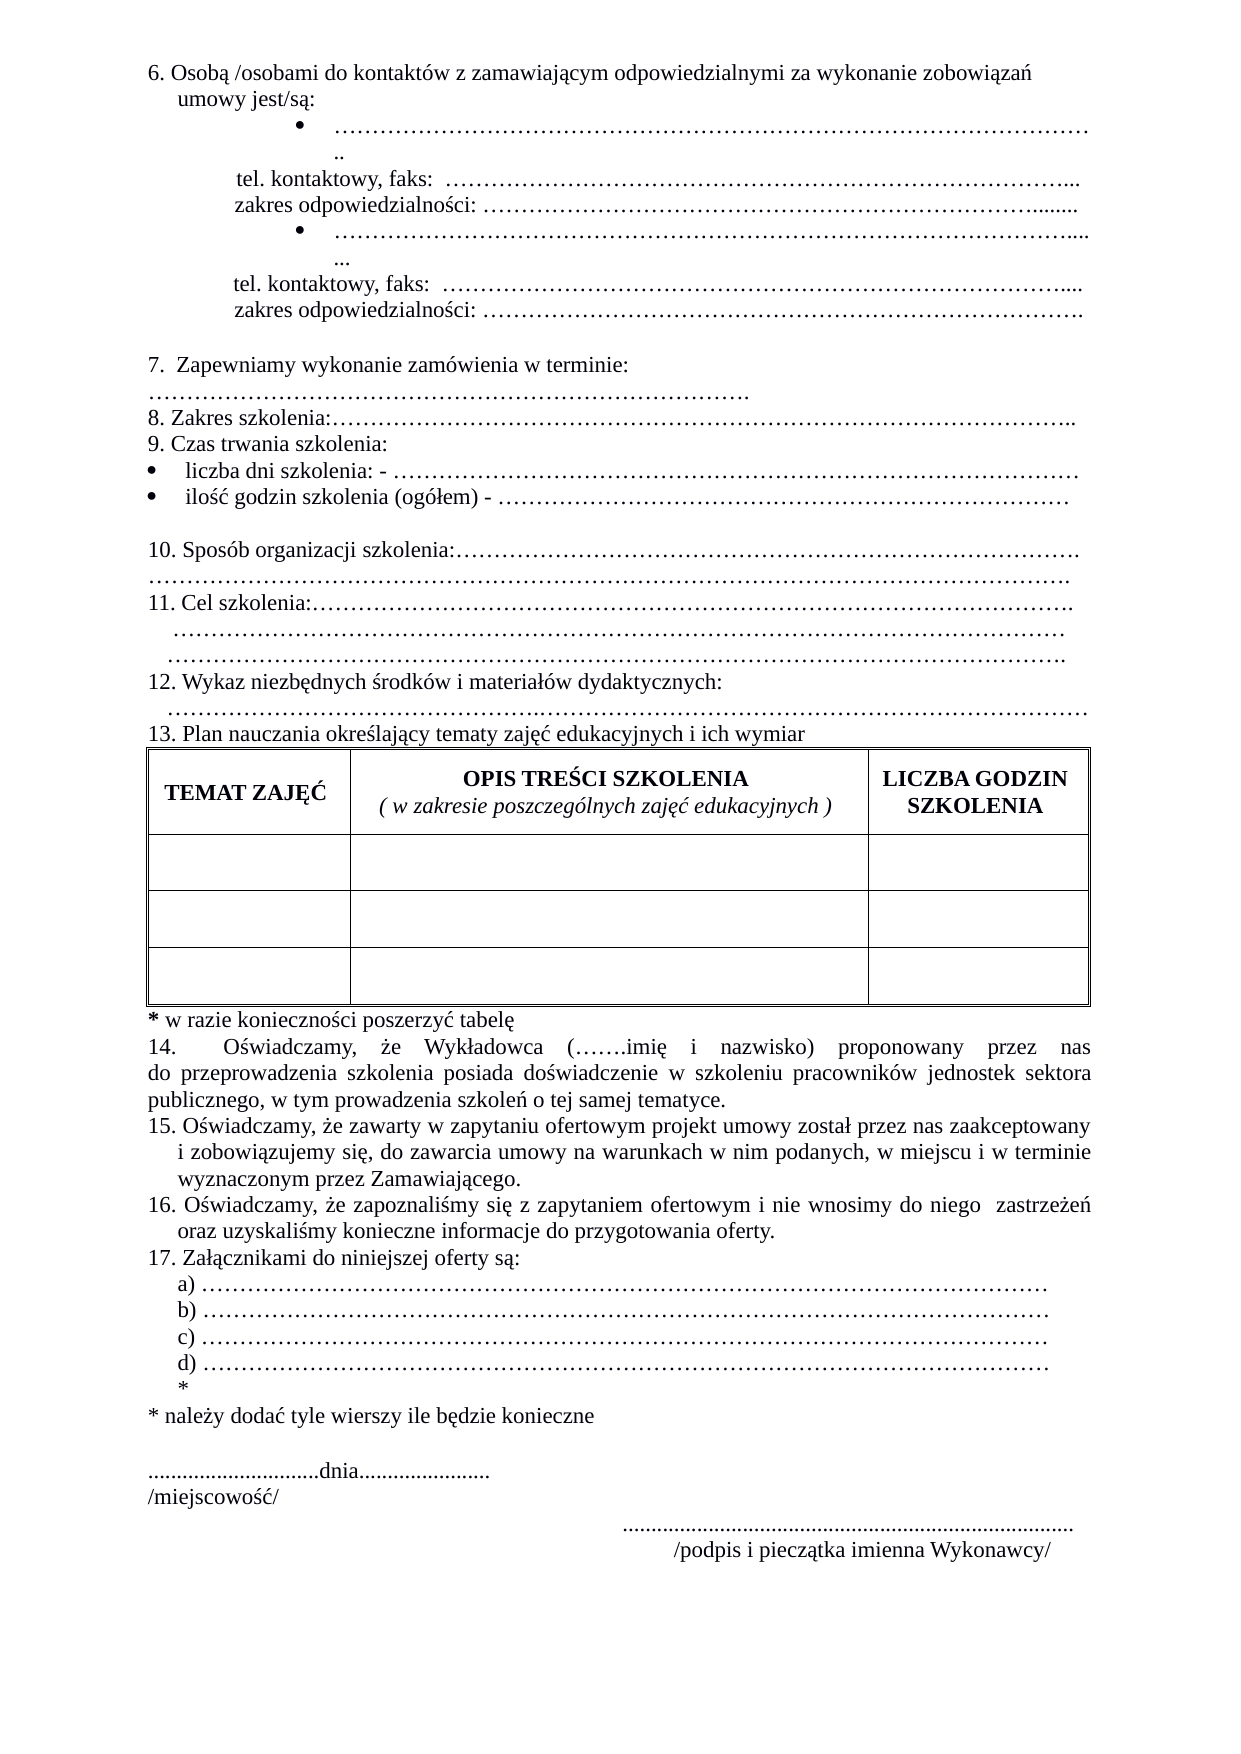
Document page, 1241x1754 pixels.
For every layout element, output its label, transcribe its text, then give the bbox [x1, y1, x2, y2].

text /miejscowość/ [148, 1483, 1093, 1510]
list ilość godzin szkolenia (ogółem) - ………………………………………………………………… [148, 483, 1093, 509]
text 8. Zakres szkolenia:…………………………………………………………………………………….. [148, 404, 1093, 431]
text ……………………………………………………………………………………………………… [148, 615, 1093, 641]
text 17. Załącznikami do niniejszej oferty są: [148, 1244, 1093, 1270]
table_cell [869, 891, 1088, 947]
text 9. Czas trwania szkolenia: [148, 431, 1093, 457]
text * [148, 1376, 1093, 1402]
text ..............................dnia....................... [148, 1457, 1093, 1483]
table_cell [351, 891, 868, 947]
text ............................................................................... [148, 1510, 1093, 1536]
text …………………………………………………………………………………………………………. [148, 562, 1093, 589]
text ……………………………………………………………………. [148, 378, 1093, 404]
text 10. Sposób organizacji szkolenia:………………………………………………………………………. [148, 536, 1093, 562]
text tel. kontaktowy, faks: ………………………………………………………………………... [153, 164, 1093, 191]
text c) ………………………………………………………………………………………………… [148, 1323, 1093, 1349]
text a) ………………………………………………………………………………………………… [148, 1270, 1093, 1296]
table_cell [149, 891, 350, 947]
text 13. Plan nauczania określający tematy zajęć edukacyjnych i ich wymiar [148, 720, 1093, 747]
list ……………………………………………………………………………………....... [296, 217, 1093, 270]
table_cell [351, 835, 868, 890]
text 11. Cel szkolenia:………………………………………………………………………………………. [148, 589, 1093, 615]
text * w razie konieczności poszerzyć tabelę [148, 1007, 1093, 1033]
table_header OPIS TREŚCI SZKOLENIA ( w zakresie poszczególnych zajęć edukacyjnych ) [351, 750, 868, 834]
table_cell [149, 835, 350, 890]
table_header LICZBA GODZIN SZKOLENIA [869, 750, 1088, 834]
text 7. Zapewniamy wykonanie zamówienia w terminie: [148, 351, 1093, 378]
text * należy dodać tyle wierszy ile będzie konieczne [148, 1402, 1093, 1428]
text 12. Wykaz niezbędnych środków i materiałów dydaktycznych: ………………………………………….……………………………………………………………… [148, 668, 1093, 720]
text 6. Osobą /osobami do kontaktów z zamawiającym odpowiedzialnymi za wykonanie zobowiązań umowy jest/są: [148, 59, 1093, 112]
table_cell [869, 948, 1088, 1003]
table_cell [149, 948, 350, 1003]
table_cell [351, 948, 868, 1003]
list ……………………………………………………………………………………….. [296, 112, 1093, 164]
text ………………………………………………………………………………………………………. [148, 641, 1093, 668]
text zakres odpowiedzialności: ………………………………………………………………........ [177, 191, 1093, 217]
text 14. Oświadczamy, że Wykładowca (…….imię i nazwisko) proponowany przez nas do przeprowadzenia szkolenia posiada doświadczenie w szkoleniu pracowników jednostek sektora publicznego, w tym prowadzenia szkoleń o tej samej tematyce. [148, 1033, 1093, 1112]
table_cell [869, 835, 1088, 890]
text d) ………………………………………………………………………………………………… [148, 1349, 1093, 1376]
text 16. Oświadczamy, że zapoznaliśmy się z zapytaniem ofertowym i nie wnosimy do niego zastrzeżeń oraz uzyskaliśmy konieczne informacje do przygotowania oferty. [148, 1191, 1093, 1244]
text 15. Oświadczamy, że zawarty w zapytaniu ofertowym projekt umowy został przez nas zaakceptowany i zobowiązujemy się, do zawarcia umowy na warunkach w nim podanych, w miejscu i w terminie wyznaczonym przez Zamawiającego. [148, 1112, 1093, 1191]
text tel. kontaktowy, faks: ……………………………………………………………………….... [199, 270, 1093, 296]
table_header TEMAT ZAJĘĆ [149, 750, 350, 834]
text b) ………………………………………………………………………………………………… [148, 1296, 1093, 1323]
text /podpis i pieczątka imienna Wykonawcy/ [148, 1536, 1093, 1589]
list liczba dni szkolenia: - ……………………………………………………………………………… [148, 457, 1093, 483]
text zakres odpowiedzialności: ……………………………………………………………………. [223, 296, 1093, 323]
